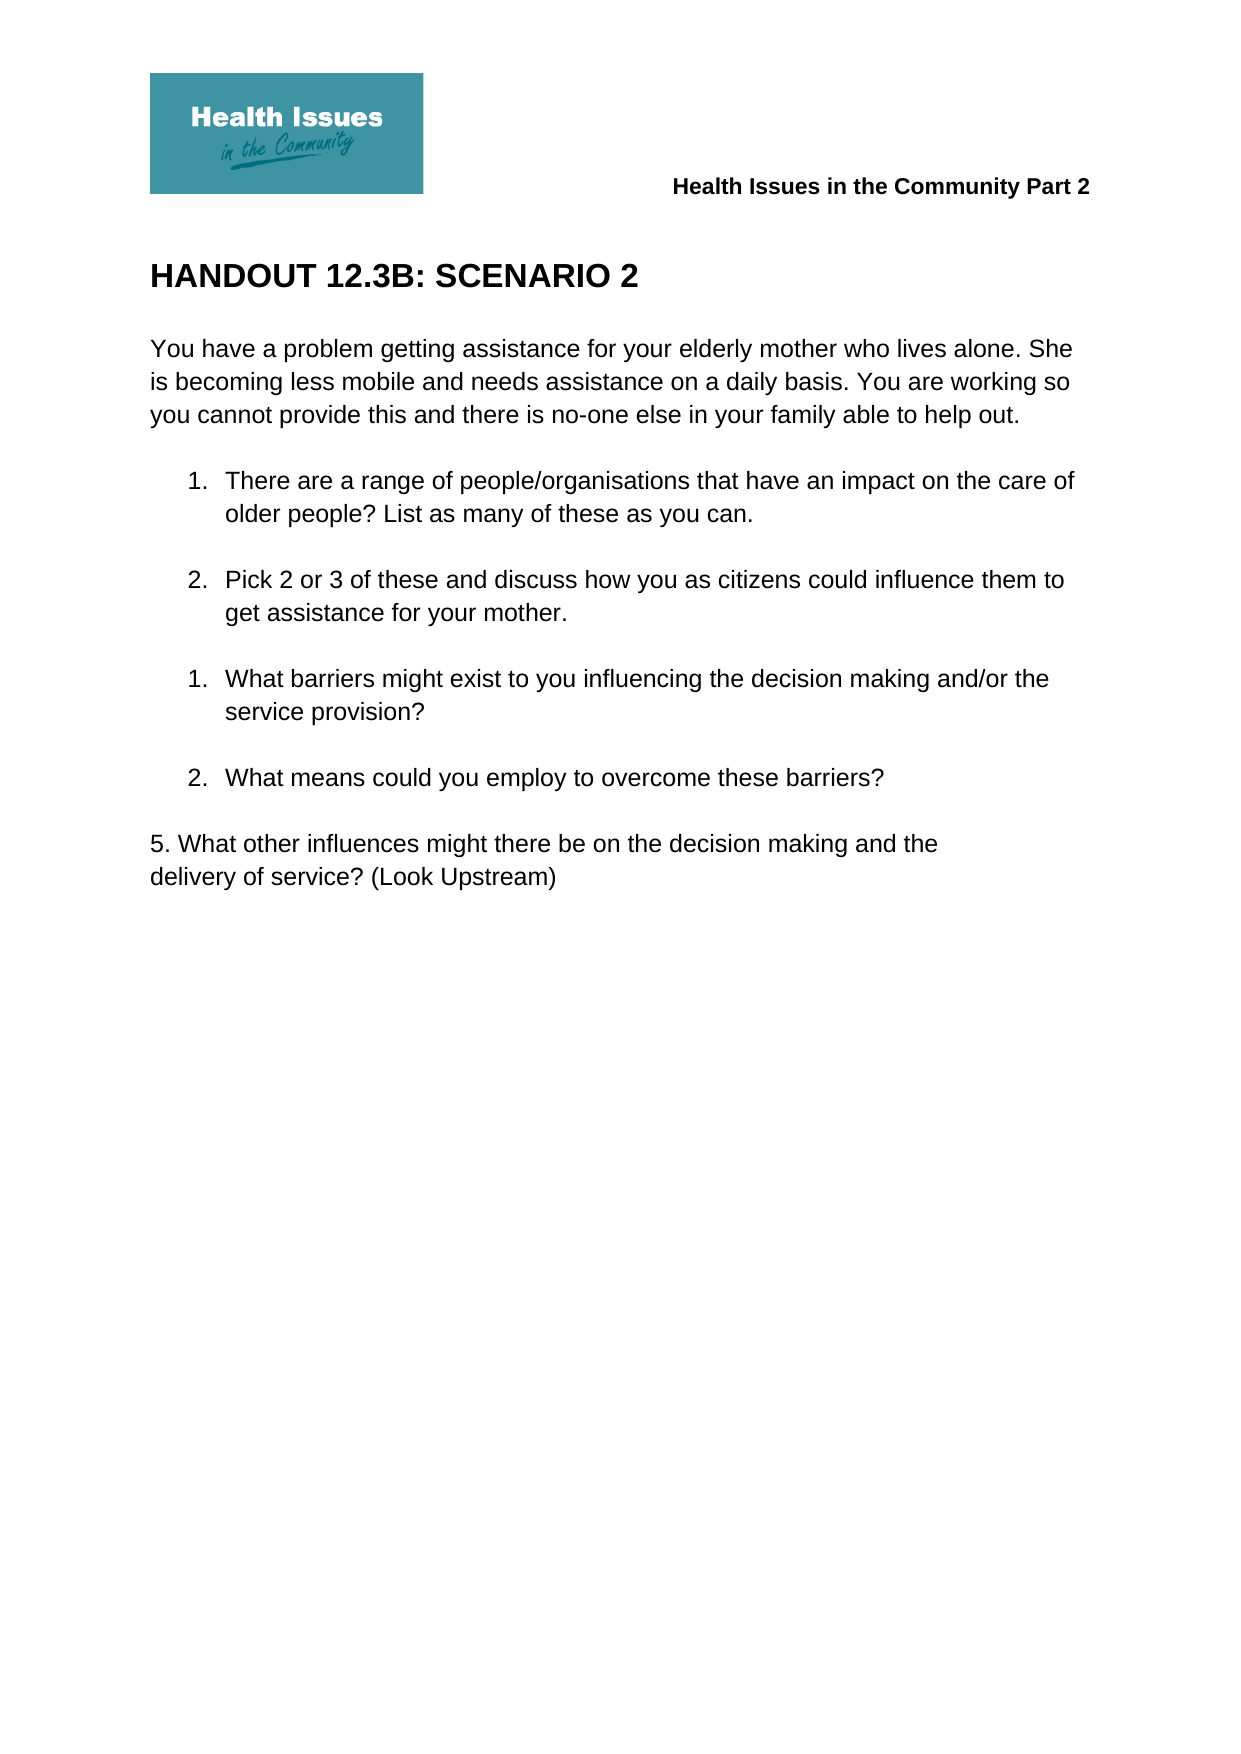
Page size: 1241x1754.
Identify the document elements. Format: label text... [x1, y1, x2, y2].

text You have a problem getting assistance for your elderly mother who lives alone. She is becoming less mobile and needs assistance on a daily basis. You are working so you cannot provide this and there is no-one else in your family able to help out. [150, 334, 1092, 428]
list service provision? [225, 697, 1092, 726]
list Pick 2 or 3 of these and discuss how you as citizens could influence them to [187, 565, 1092, 593]
list What means could you employ to overcome these barriers? [187, 763, 1092, 792]
list What barriers might exist to you influencing the decision making and/or the [187, 664, 1092, 693]
text delivery of service? (Look Upstream) [150, 862, 1092, 891]
list There are a range of people/organisations that have an impact on the care of older people? List as many of these as you can. [187, 466, 1092, 527]
list get assistance for your mother. [225, 598, 1092, 627]
picture [150, 73, 424, 194]
text HANDOUT 12.3B: SCENARIO 2 [150, 256, 1092, 295]
text 5. What other influences might there be on the decision making and the [150, 829, 1092, 858]
